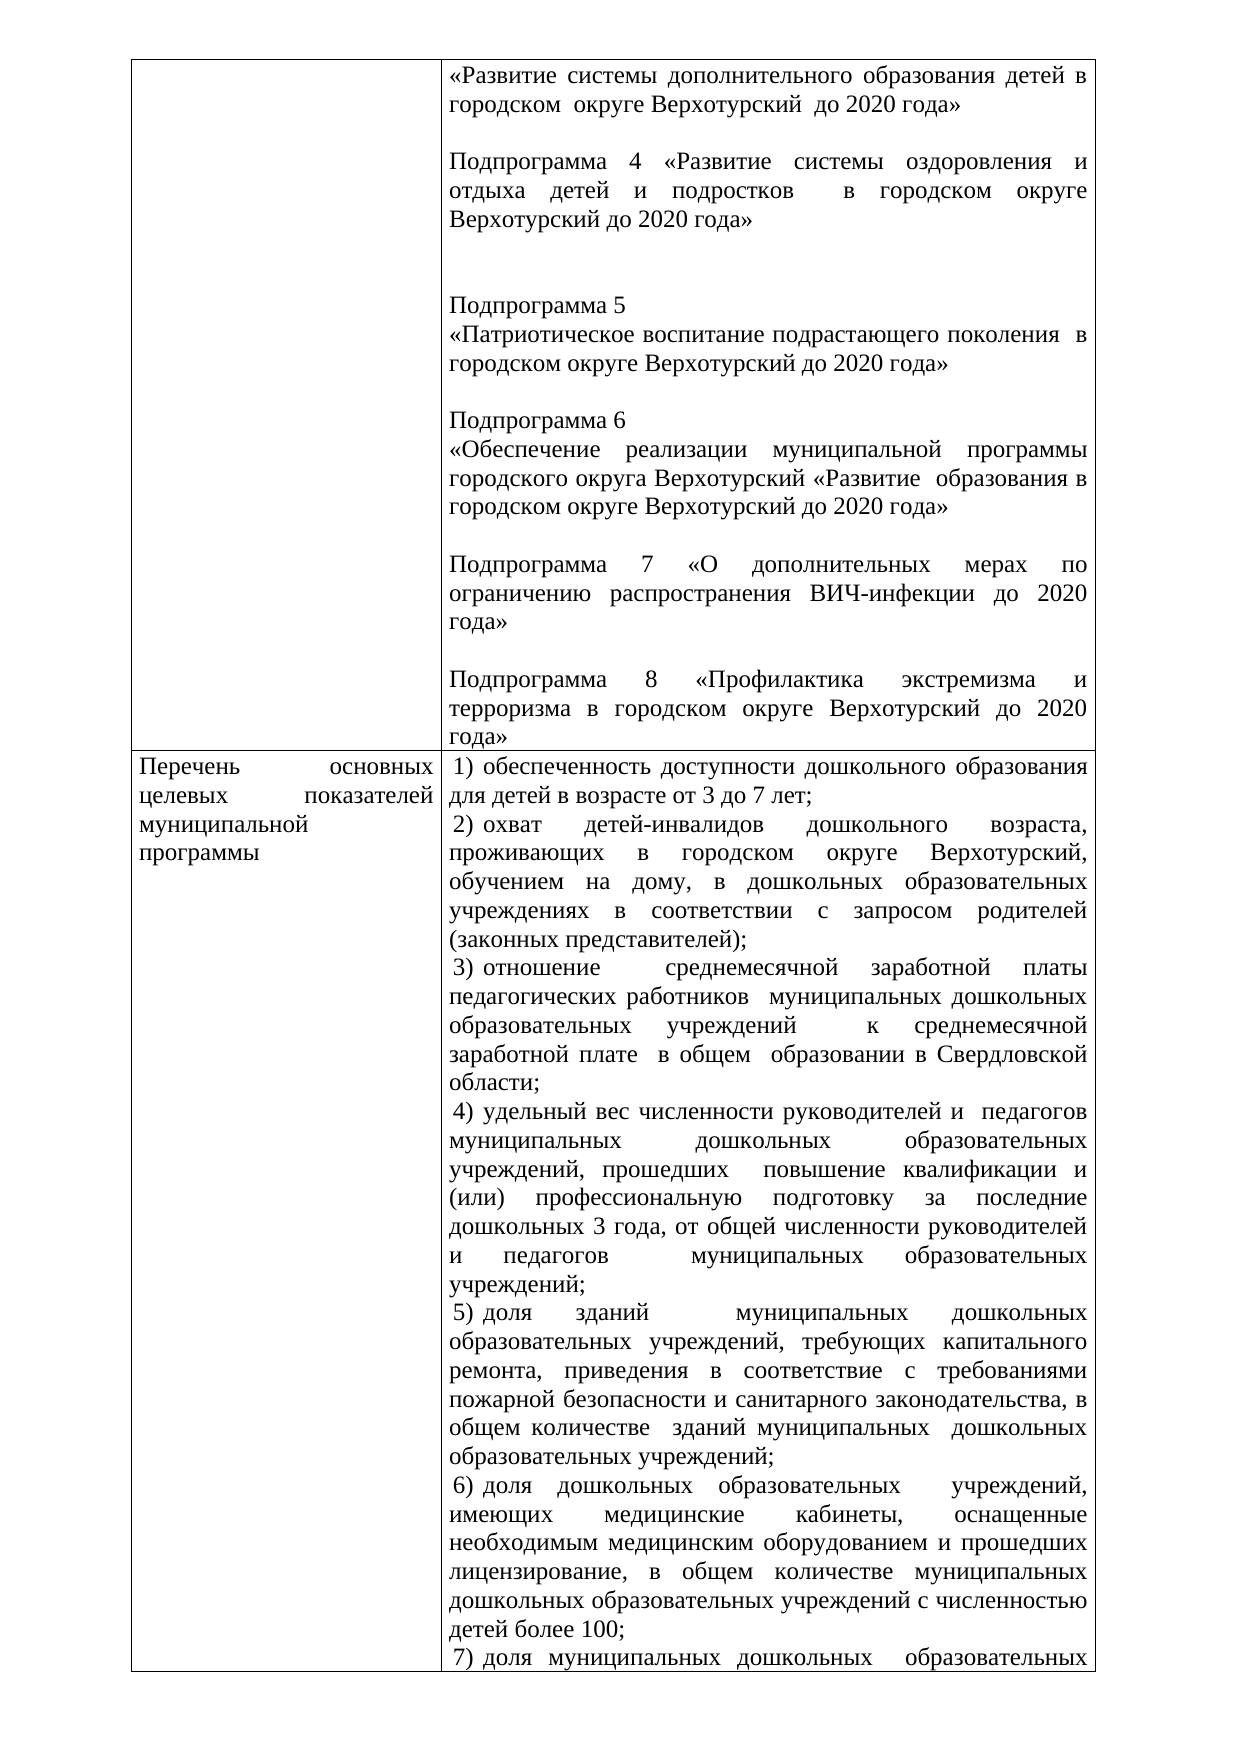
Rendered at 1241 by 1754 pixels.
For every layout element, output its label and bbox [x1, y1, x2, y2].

table_cell [442, 60, 1095, 750]
table_cell [442, 751, 1095, 1671]
table_cell [132, 60, 441, 750]
table_cell [132, 751, 441, 1671]
